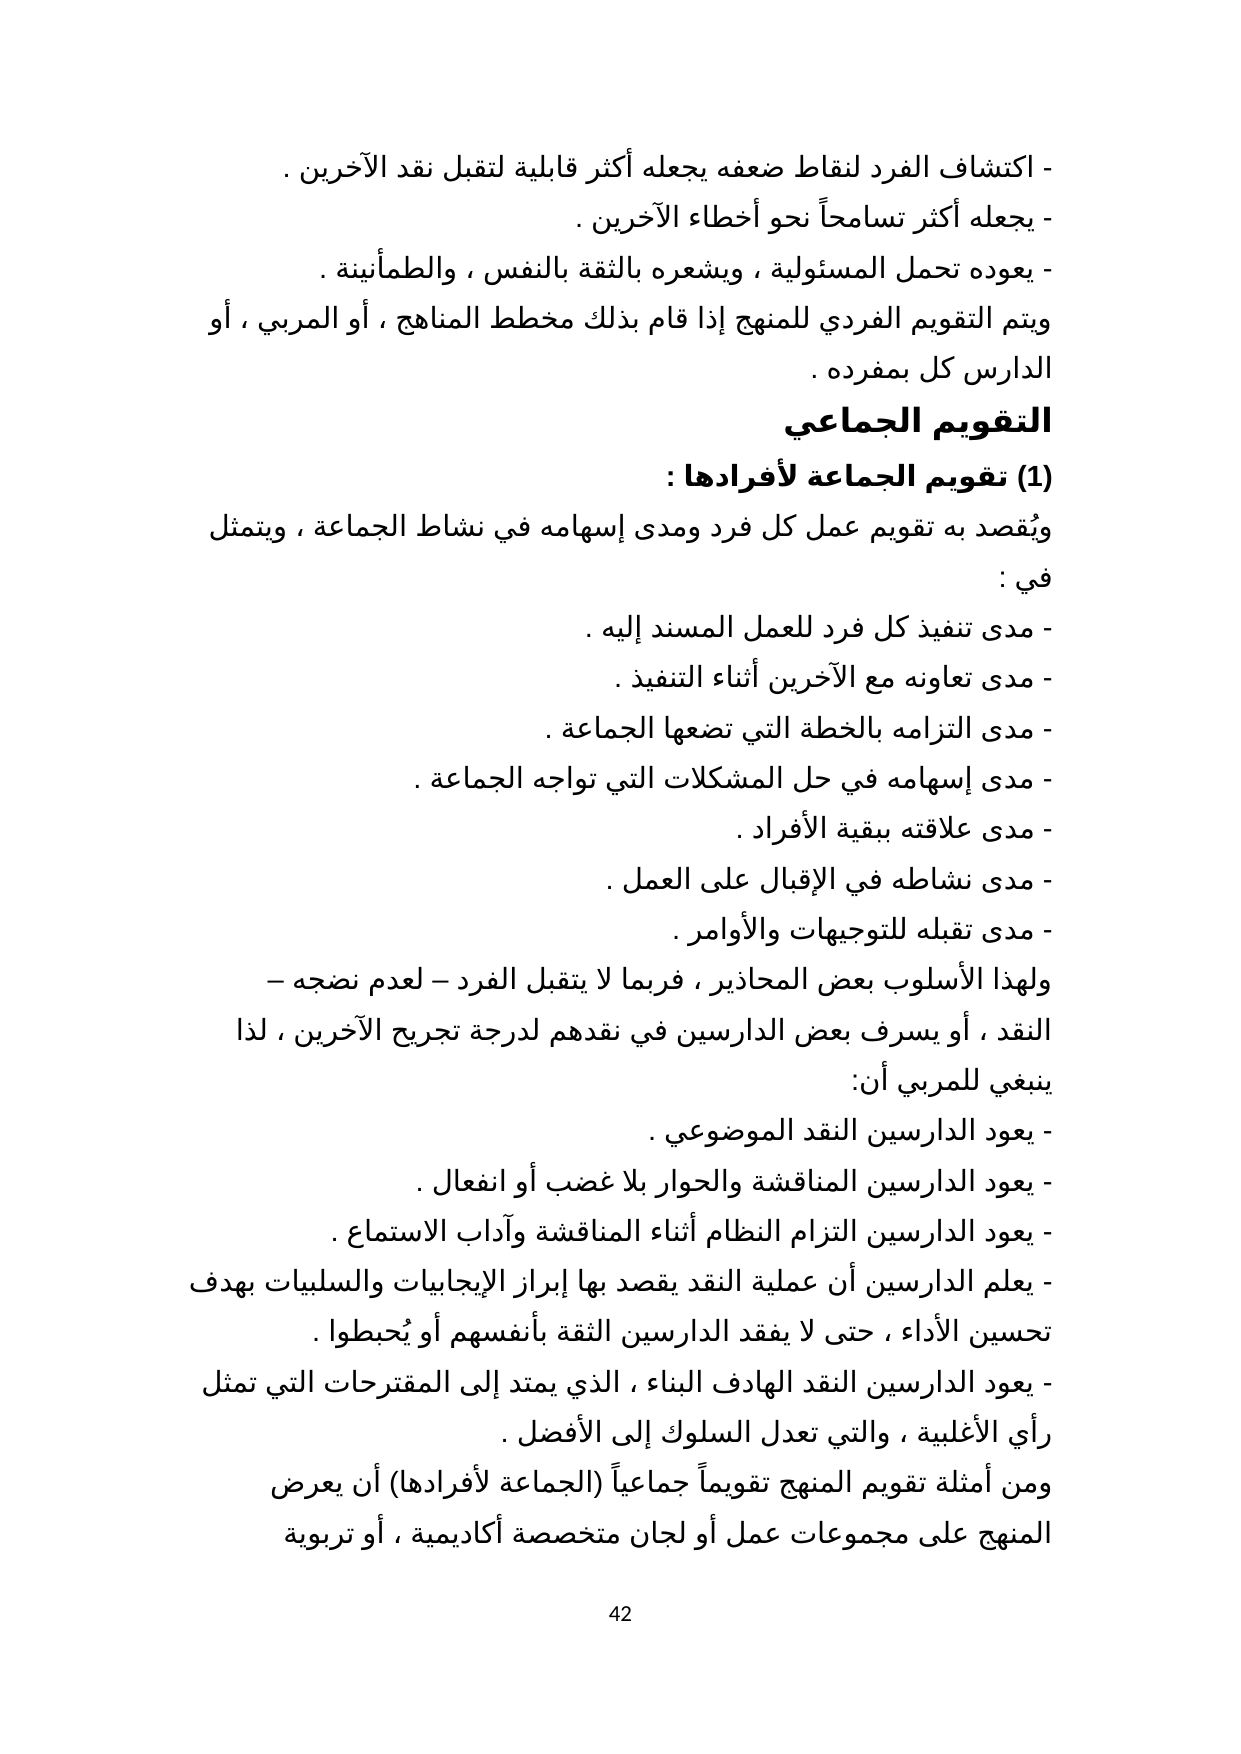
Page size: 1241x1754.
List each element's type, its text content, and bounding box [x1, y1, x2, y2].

text - مدى تقبله للتوجيهات والأوامر . [187, 912, 1053, 946]
text - يعود الدارسين التزام النظام أثناء المناقشة وآداب الاستماع . [187, 1214, 1053, 1247]
text - مدى تعاونه مع الآخرين أثناء التنفيذ . [187, 660, 1053, 694]
text - يعلم الدارسين أن عملية النقد يقصد بها إبراز الإيجابيات والسلبيات بهدف تحسين الأداء ، حتى لا يفقد الدارسين الثقة بأنفسهم أو يُحبطوا . [187, 1264, 1053, 1348]
text (1) تقويم الجماعة لأفرادها : [187, 459, 1053, 493]
text ويُقصد به تقويم عمل كل فرد ومدى إسهامه في نشاط الجماعة ، ويتمثل في : [187, 509, 1053, 593]
text - مدى تنفيذ كل فرد للعمل المسند إليه . [187, 610, 1053, 644]
text التقويم الجماعي [187, 402, 1053, 440]
text - مدى التزامه بالخطة التي تضعها الجماعة . [187, 711, 1053, 744]
text - اكتشاف الفرد لنقاط ضعفه يجعله أكثر قابلية لتقبل نقد الآخرين . [187, 150, 1053, 183]
text - يجعله أكثر تسامحاً نحو أخطاء الآخرين . [187, 200, 1053, 234]
text - مدى نشاطه في الإقبال على العمل . [187, 862, 1053, 895]
text - يعود الدارسين النقد الموضوعي . [187, 1113, 1053, 1147]
text ولهذا الأسلوب بعض المحاذير ، فربما لا يتقبل الفرد – لعدم نضجه – النقد ، أو يسرف بعض الدارسين في نقدهم لدرجة تجريح الآخرين ، لذا ينبغي للمربي أن: [187, 962, 1053, 1096]
text - مدى إسهامه في حل المشكلات التي تواجه الجماعة . [187, 761, 1053, 794]
text - يعوده تحمل المسئولية ، ويشعره بالثقة بالنفس ، والطمأنينة . [187, 251, 1053, 284]
text - يعود الدارسين النقد الهادف البناء ، الذي يمتد إلى المقترحات التي تمثل رأي الأغلبية ، والتي تعدل السلوك إلى الأفضل . [187, 1365, 1053, 1449]
text ويتم التقويم الفردي للمنهج إذا قام بذلك مخطط المناهج ، أو المربي ، أو الدارس كل بمفرده . [187, 301, 1053, 385]
text - يعود الدارسين المناقشة والحوار بلا غضب أو انفعال . [187, 1163, 1053, 1197]
text - مدى علاقته ببقية الأفراد . [187, 811, 1053, 845]
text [187, 1465, 1053, 1549]
